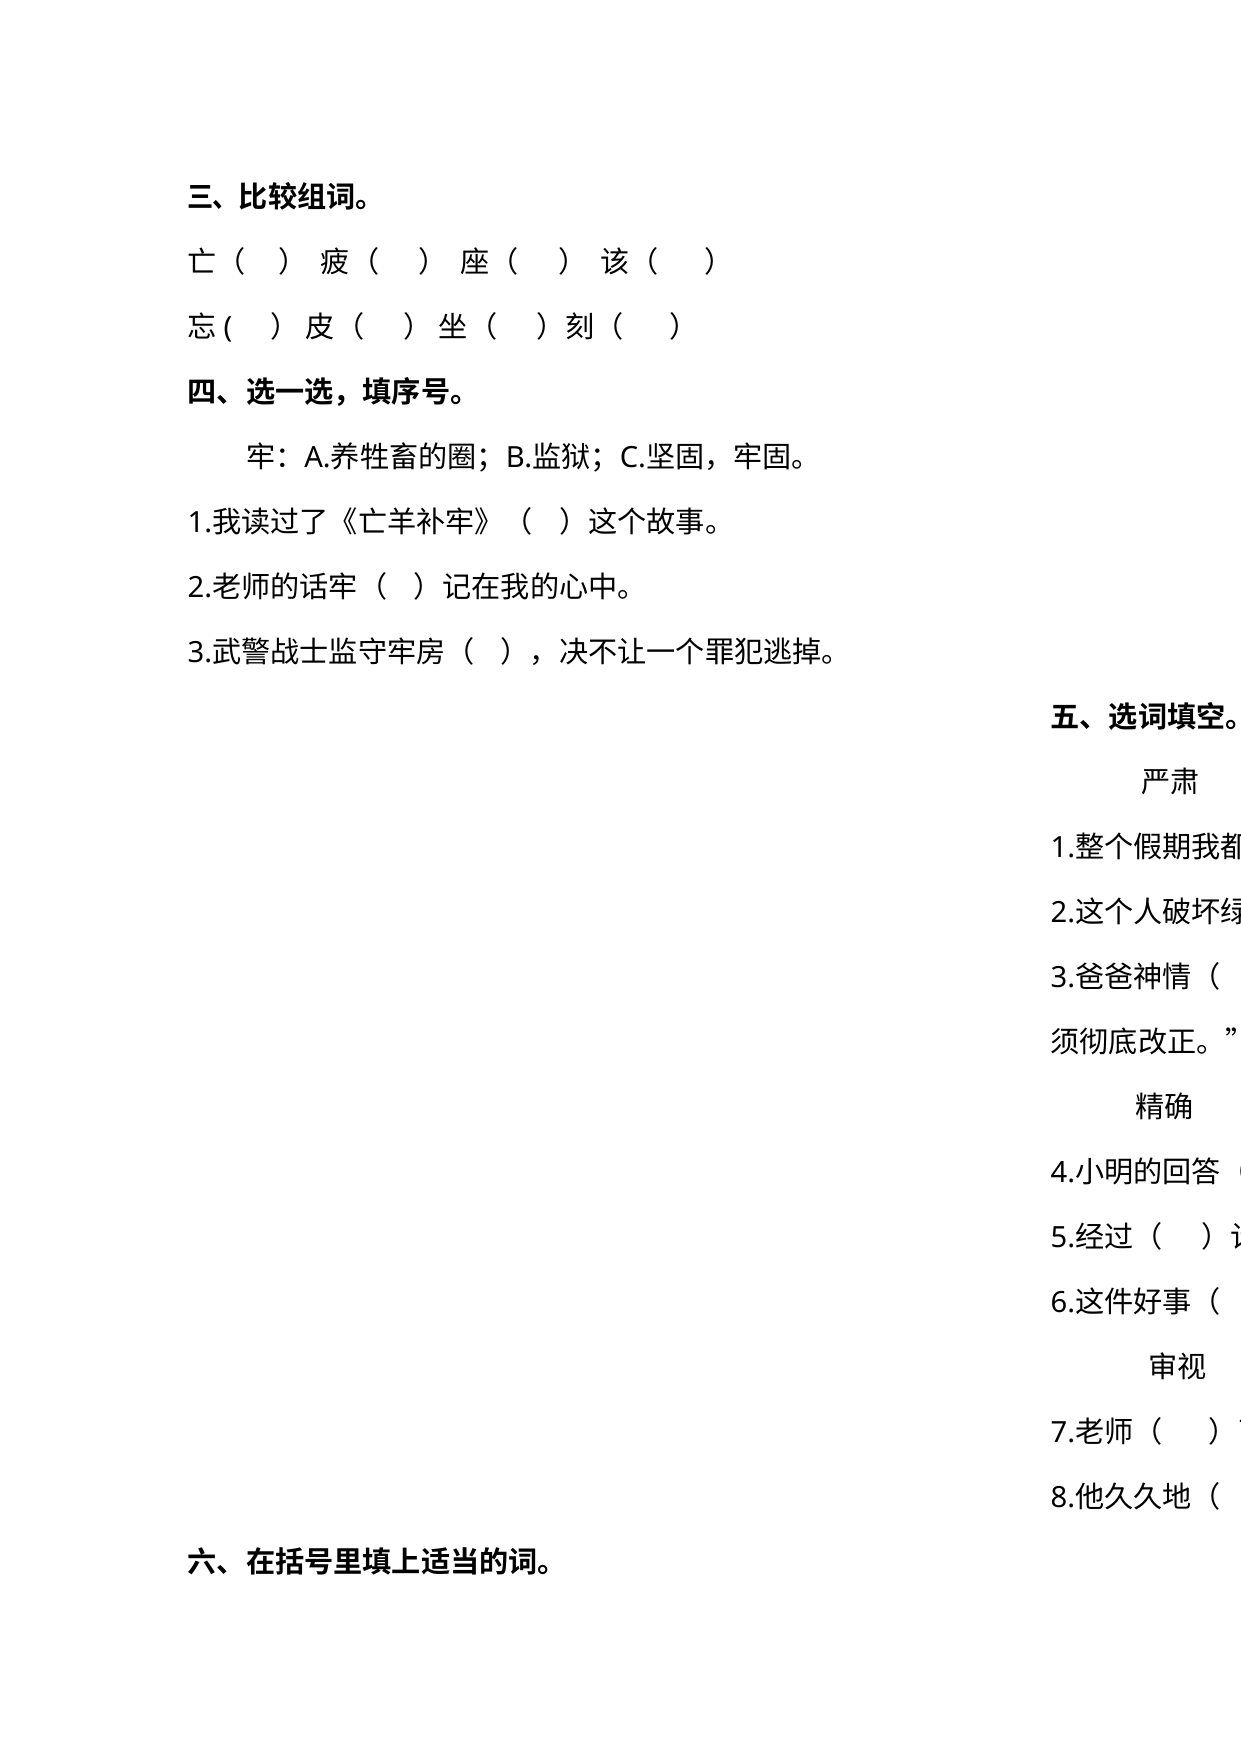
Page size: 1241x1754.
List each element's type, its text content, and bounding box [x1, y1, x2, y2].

text 牢：A.养牲畜的圈；B.监狱；C.坚固，牢固。 [187, 422, 1053, 487]
text 4.小明的回答（ ），评委给了他满分。 [1050, 1137, 1240, 1202]
text 审视 注视 [1050, 1332, 1240, 1397]
text 六、在括号里填上适当的词。 [187, 1527, 1053, 1592]
text 5.经过（ ）计算，工人们便开始改装这台机器。 [1050, 1202, 1240, 1267]
text 6.这件好事（ ）不是我做的。 [1050, 1267, 1240, 1332]
text 须彻底改正。” [1050, 1007, 1240, 1072]
text 亡（ ） 疲（ ） 座（ ） 该（ ） [187, 227, 1053, 292]
text 四、选一选，填序号。 [187, 357, 1053, 422]
text 7.老师（ ）了一下讲桌上的杨桃。 [1050, 1397, 1240, 1462]
text 精确 的确 准确 [1050, 1072, 1240, 1137]
text 3.武警战士监守牢房（ ），决不让一个罪犯逃掉。 [187, 617, 1053, 682]
text 2.这个人破坏绿化，受到群众（ ）的批评。 [1050, 877, 1240, 942]
text 8.他久久地（ ）着窗外。 [1050, 1462, 1240, 1527]
text 五、选词填空。 [1050, 682, 1240, 747]
text 3.爸爸神情（ ）地说：“粗心可不是小事啊，你必 [1050, 942, 1240, 1007]
text 三、比较组词。 [187, 162, 1053, 227]
text 严肃 严厉 严格 [1050, 747, 1240, 812]
text 2.老师的话牢（ ）记在我的心中。 [187, 552, 1053, 617]
text 忘 ( ） 皮（ ） 坐（ ）刻（ ） [187, 292, 1053, 357]
text 1.整个假期我都（ ）地按作息制度办事。 [1050, 812, 1240, 877]
text 1.我读过了《亡羊补牢》（ ）这个故事。 [187, 487, 1053, 552]
